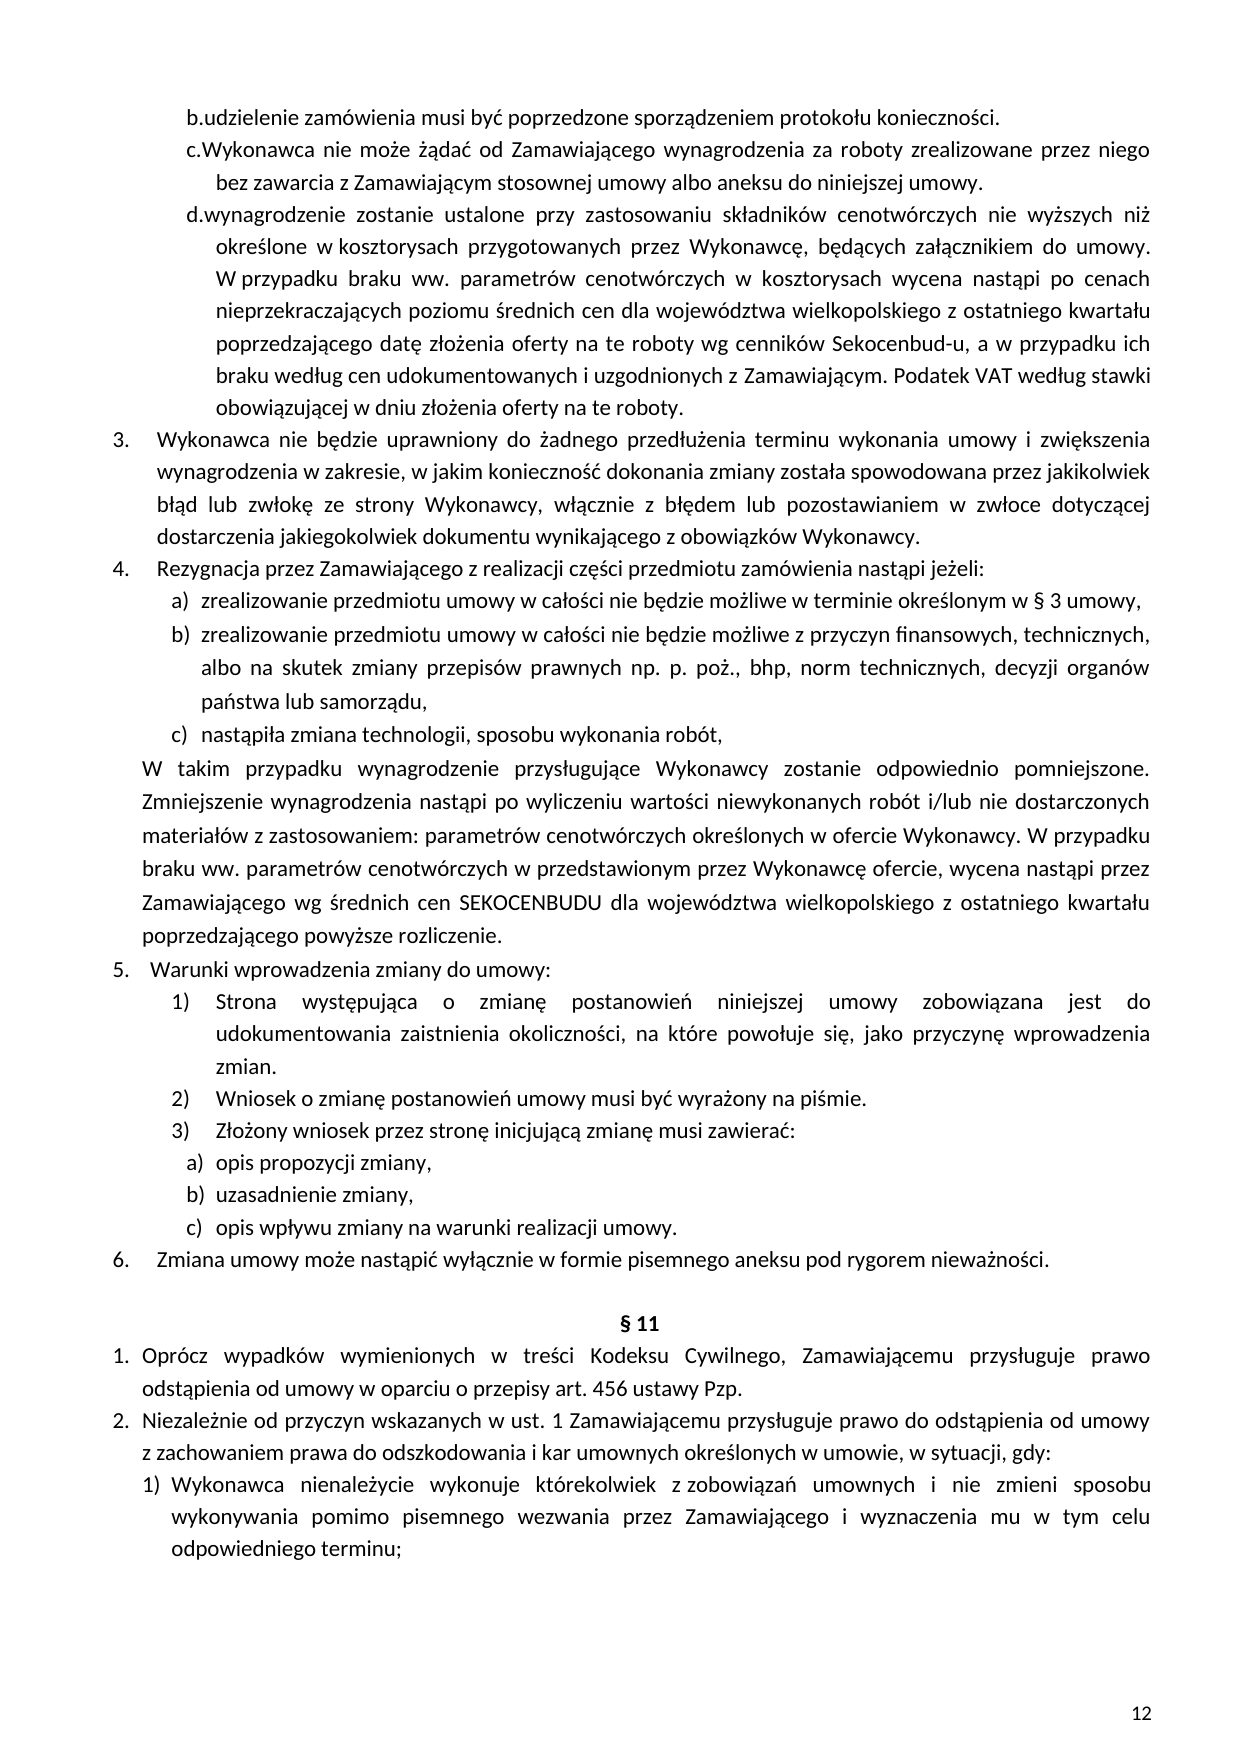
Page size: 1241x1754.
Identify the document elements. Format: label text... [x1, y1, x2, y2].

list Wykonawca nie może żądać od Zamawiającego wynagrodzenia za roboty zrealizowane przez niego bez zawarcia z Zamawiającym stosownej umowy albo aneksu do niniejszej umowy. [186, 136, 1152, 196]
list opis wpływu zmiany na warunki realizacji umowy. [186, 1213, 1152, 1241]
list Strona występująca o zmianę postanowień niniejszej umowy zobowiązana jest do udokumentowania zaistnienia okoliczności, na które powołuje się, jako przyczynę wprowadzenia zmian. [171, 987, 1152, 1080]
list wynagrodzenie zostanie ustalone przy zastosowaniu składników cenotwórczych nie wyższych niż określone w kosztorysach przygotowanych przez Wykonawcę, będących załącznikiem do umowy. W przypadku braku ww. parametrów cenotwórczych w kosztorysach wycena nastąpi po cenach nieprzekraczających poziomu średnich cen dla województwa wielkopolskiego z ostatniego kwartału poprzedzającego datę złożenia oferty na te roboty wg cenników Sekocenbud-u, a w przypadku ich braku według cen udokumentowanych i uzgodnionych z Zamawiającym. Podatek VAT według stawki obowiązującej w dniu złożenia oferty na te roboty. [186, 200, 1152, 421]
text 3. Wykonawca nie będzie uprawniony do żadnego przedłużenia terminu wykonania umowy i zwiększenia wynagrodzenia w zakresie, w jakim konieczność dokonania zmiany została spowodowana przez jakikolwiek błąd lub zwłokę ze strony Wykonawcy, włącznie z błędem lub pozostawianiem w zwłoce dotyczącej dostarczenia jakiegokolwiek dokumentu wynikającego z obowiązków Wykonawcy. [112, 425, 1152, 550]
list Wniosek o zmianę postanowień umowy musi być wyrażony na piśmie. [171, 1084, 1152, 1112]
list Wykonawca nienależycie wykonuje którekolwiek z zobowiązań umownych i nie zmieni sposobu wykonywania pomimo pisemnego wezwania przez Zamawiającego i wyznaczenia mu w tym celu odpowiedniego terminu; [142, 1470, 1152, 1563]
text 4. Rezygnacja przez Zamawiającego z realizacji części przedmiotu zamówienia nastąpi jeżeli: [112, 554, 1152, 582]
list Złożony wniosek przez stronę inicjującą zmianę musi zawierać: [171, 1116, 1152, 1144]
list nastąpiła zmiana technologii, sposobu wykonania robót, [171, 720, 1152, 748]
list Niezależnie od przyczyn wskazanych w ust. 1 Zamawiającemu przysługuje prawo do odstąpienia od umowy z zachowaniem prawa do odszkodowania i kar umownych określonych w umowie, w sytuacji, gdy: [112, 1406, 1152, 1466]
text W takim przypadku wynagrodzenie przysługujące Wykonawcy zostanie odpowiednio pomniejszone. Zmniejszenie wynagrodzenia nastąpi po wyliczeniu wartości niewykonanych robót i/lub nie dostarczonych materiałów z zastosowaniem: parametrów cenotwórczych określonych w ofercie Wykonawcy. W przypadku braku ww. parametrów cenotwórczych w przedstawionym przez Wykonawcę ofercie, wycena nastąpi przez Zamawiającego wg średnich cen SEKOCENBUDU dla województwa wielkopolskiego z ostatniego kwartału poprzedzającego powyższe rozliczenie. [142, 754, 1152, 950]
list udzielenie zamówienia musi być poprzedzone sporządzeniem protokołu konieczności. [186, 103, 1152, 131]
text § 11 [127, 1309, 1152, 1337]
list uzasadnienie zmiany, [186, 1181, 1152, 1208]
list Warunki wprowadzenia zmiany do umowy: [112, 955, 1152, 983]
text 6. Zmiana umowy może nastąpić wyłącznie w formie pisemnego aneksu pod rygorem nieważności. [112, 1245, 1152, 1273]
list zrealizowanie przedmiotu umowy w całości nie będzie możliwe w terminie określonym w § 3 umowy, [171, 586, 1152, 614]
list zrealizowanie przedmiotu umowy w całości nie będzie możliwe z przyczyn finansowych, technicznych, albo na skutek zmiany przepisów prawnych np. p. poż., bhp, norm technicznych, decyzji organów państwa lub samorządu, [171, 620, 1152, 715]
list opis propozycji zmiany, [186, 1148, 1152, 1176]
list Oprócz wypadków wymienionych w treści Kodeksu Cywilnego, Zamawiającemu przysługuje prawo odstąpienia od umowy w oparciu o przepisy art. 456 ustawy Pzp. [112, 1341, 1152, 1402]
